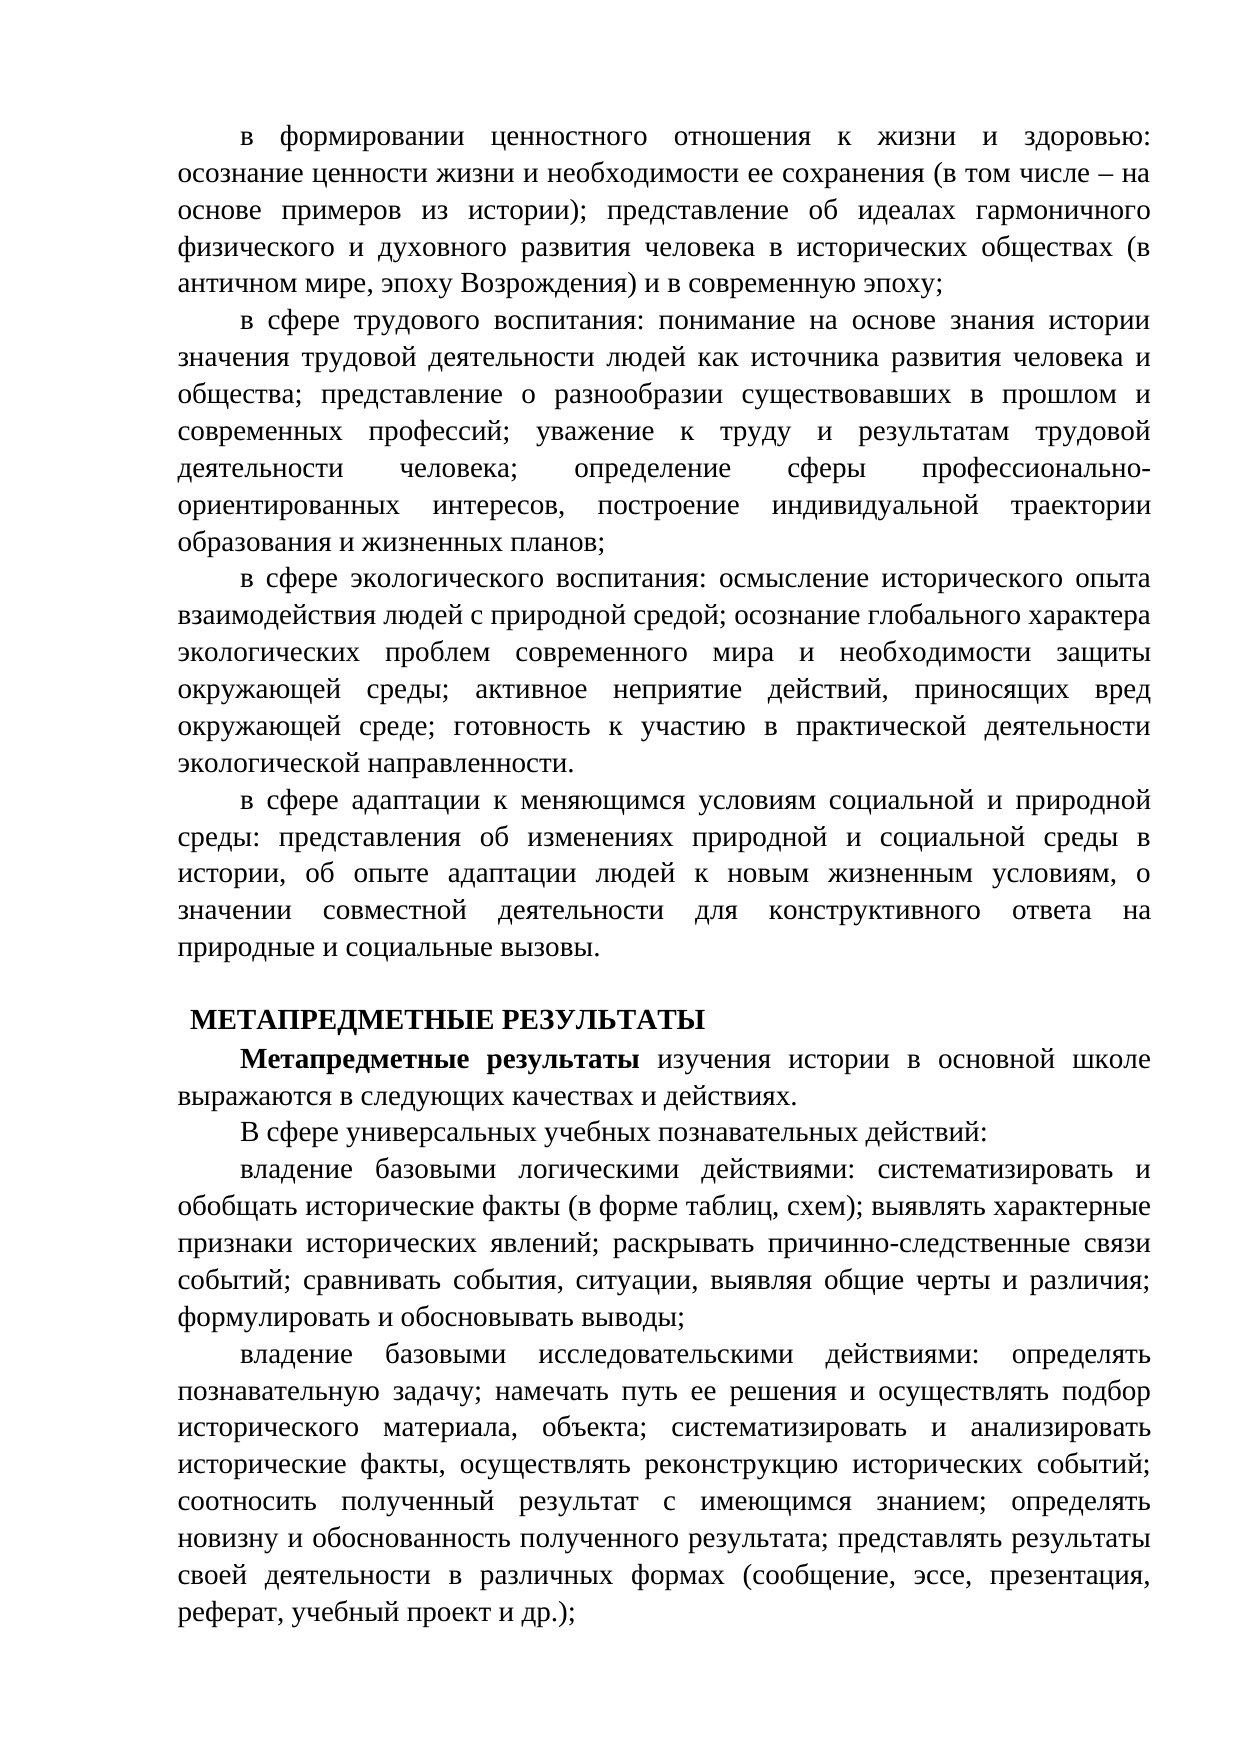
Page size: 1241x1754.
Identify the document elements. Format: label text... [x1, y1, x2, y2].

text МЕТАПРЕДМЕТНЫЕ РЕЗУЛЬТАТЫ [190, 1002, 1152, 1036]
text владение базовыми логическими действиями: систематизировать и обобщать исторические факты (в форме таблиц, схем); выявлять характерные признаки исторических явлений; раскрывать причинно-следственные связи событий; сравнивать события, ситуации, выявляя общие черты и различия; формулировать и обосновывать выводы; [177, 1151, 1152, 1332]
text в сфере трудового воспитания: понимание на основе знания истории значения трудовой деятельности людей как источника развития человека и общества; представление о разнообразии существовавших в прошлом и современных профессий; уважение к труду и результатам трудовой деятельности человека; определение сферы профессионально-ориентированных интересов, построение индивидуальной траектории образования и жизненных планов; [177, 302, 1152, 557]
text Метапредметные результаты изучения истории в основной школе выражаются в следующих качествах и действиях. [177, 1041, 1152, 1111]
text В сфере универсальных учебных познавательных действий: [177, 1114, 1152, 1148]
text в сфере экологического воспитания: осмысление исторического опыта взаимодействия людей с природной средой; осознание глобального характера экологических проблем современного мира и необходимости защиты окружающей среды; активное неприятие действий, приносящих вред окружающей среде; готовность к участию в практической деятельности экологической направленности. [177, 561, 1152, 778]
text в сфере адаптации к меняющимся условиям социальной и природной среды: представления об изменениях природной и социальной среды в истории, об опыте адаптации людей к новым жизненным условиям, о значении совместной деятельности для конструктивного ответа на природные и социальные вызовы. [177, 782, 1152, 963]
text в формировании ценностного отношения к жизни и здоровью: осознание ценности жизни и необходимости ее сохранения (в том числе – на основе примеров из истории); представление об идеалах гармоничного физического и духовного развития человека в исторических обществах (в античном мире, эпоху Возрождения) и в современную эпоху; [177, 118, 1152, 299]
text владение базовыми исследовательскими действиями: определять познавательную задачу; намечать путь ее решения и осуществлять подбор исторического материала, объекта; систематизировать и анализировать исторические факты, осуществлять реконструкцию исторических событий; соотносить полученный результат с имеющимся знанием; определять новизну и обоснованность полученного результата; представлять результаты своей деятельности в различных формах (сообщение, эссе, презентация, реферат, учебный проект и др.); [177, 1336, 1152, 1627]
